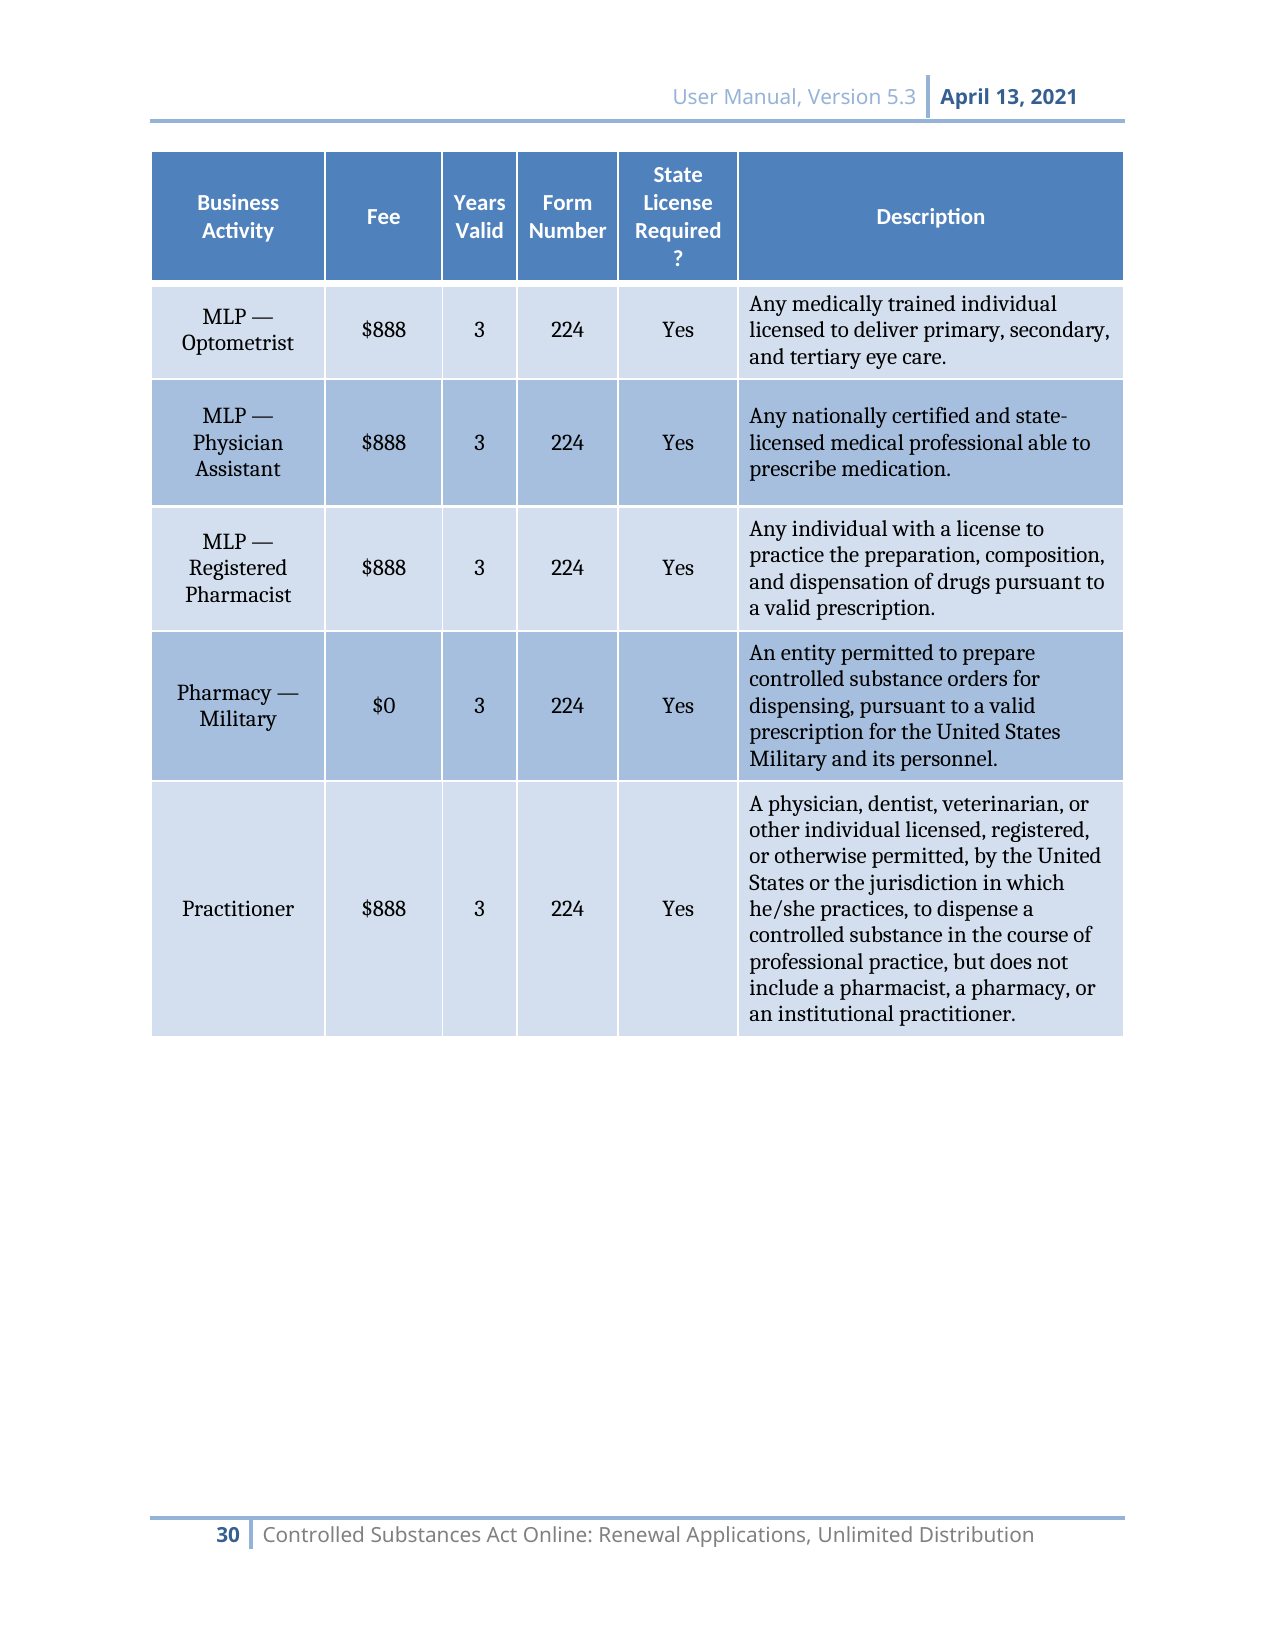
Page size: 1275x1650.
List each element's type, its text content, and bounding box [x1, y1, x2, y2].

table_cell 3 [443, 287, 516, 378]
table_cell 3 [443, 632, 516, 780]
table_cell Any individual with a license to practice the preparation, composition, and dispensation of drugs pursuant to a valid prescription. [739, 508, 1123, 629]
table_cell $888 [326, 380, 441, 505]
table_header State License Required? [619, 152, 737, 280]
table_cell 224 [518, 632, 617, 780]
table_cell Yes [619, 287, 737, 378]
table_cell MLP — Physician Assistant [152, 380, 324, 505]
table_cell Any medically trained individual licensed to deliver primary, secondary, and tertiary eye care. [739, 287, 1123, 378]
table_header Form Number [518, 152, 617, 280]
table_cell 3 [443, 782, 516, 1036]
table_cell MLP — Optometrist [152, 287, 324, 378]
table_cell Practitioner [152, 782, 324, 1036]
table_cell $0 [326, 632, 441, 780]
table_cell A physician, dentist, veterinarian, or other individual licensed, registered, or otherwise permitted, by the United States or the jurisdiction in which he/she practices, to dispense a controlled substance in the course of professional practice, but does not include a pharmacist, a pharmacy, or an institutional practitioner. [739, 782, 1123, 1036]
table_cell $888 [326, 782, 442, 1036]
table_cell $888 [326, 287, 442, 378]
table_cell 3 [443, 508, 516, 629]
table_cell $888 [326, 508, 442, 629]
table_cell 224 [518, 508, 617, 629]
table_header Fee [326, 152, 441, 280]
table_cell MLP — Registered Pharmacist [152, 508, 324, 629]
table_header Years Valid [443, 152, 516, 280]
table_cell 224 [518, 287, 617, 378]
table_cell Yes [619, 782, 737, 1036]
table_cell Pharmacy — Military [152, 632, 324, 780]
table_cell 224 [518, 380, 617, 505]
table_cell Yes [619, 380, 737, 505]
table_cell Any nationally certified and state-licensed medical professional able to prescribe medication. [739, 380, 1123, 505]
table_cell Yes [619, 632, 737, 780]
table_header Business Activity [152, 152, 324, 280]
table_cell An entity permitted to prepare controlled substance orders for dispensing, pursuant to a valid prescription for the United States Military and its personnel. [739, 632, 1123, 780]
table_cell 224 [518, 782, 617, 1036]
table_cell Yes [619, 508, 737, 629]
table_cell 3 [443, 380, 516, 505]
table_header Description [739, 152, 1123, 280]
